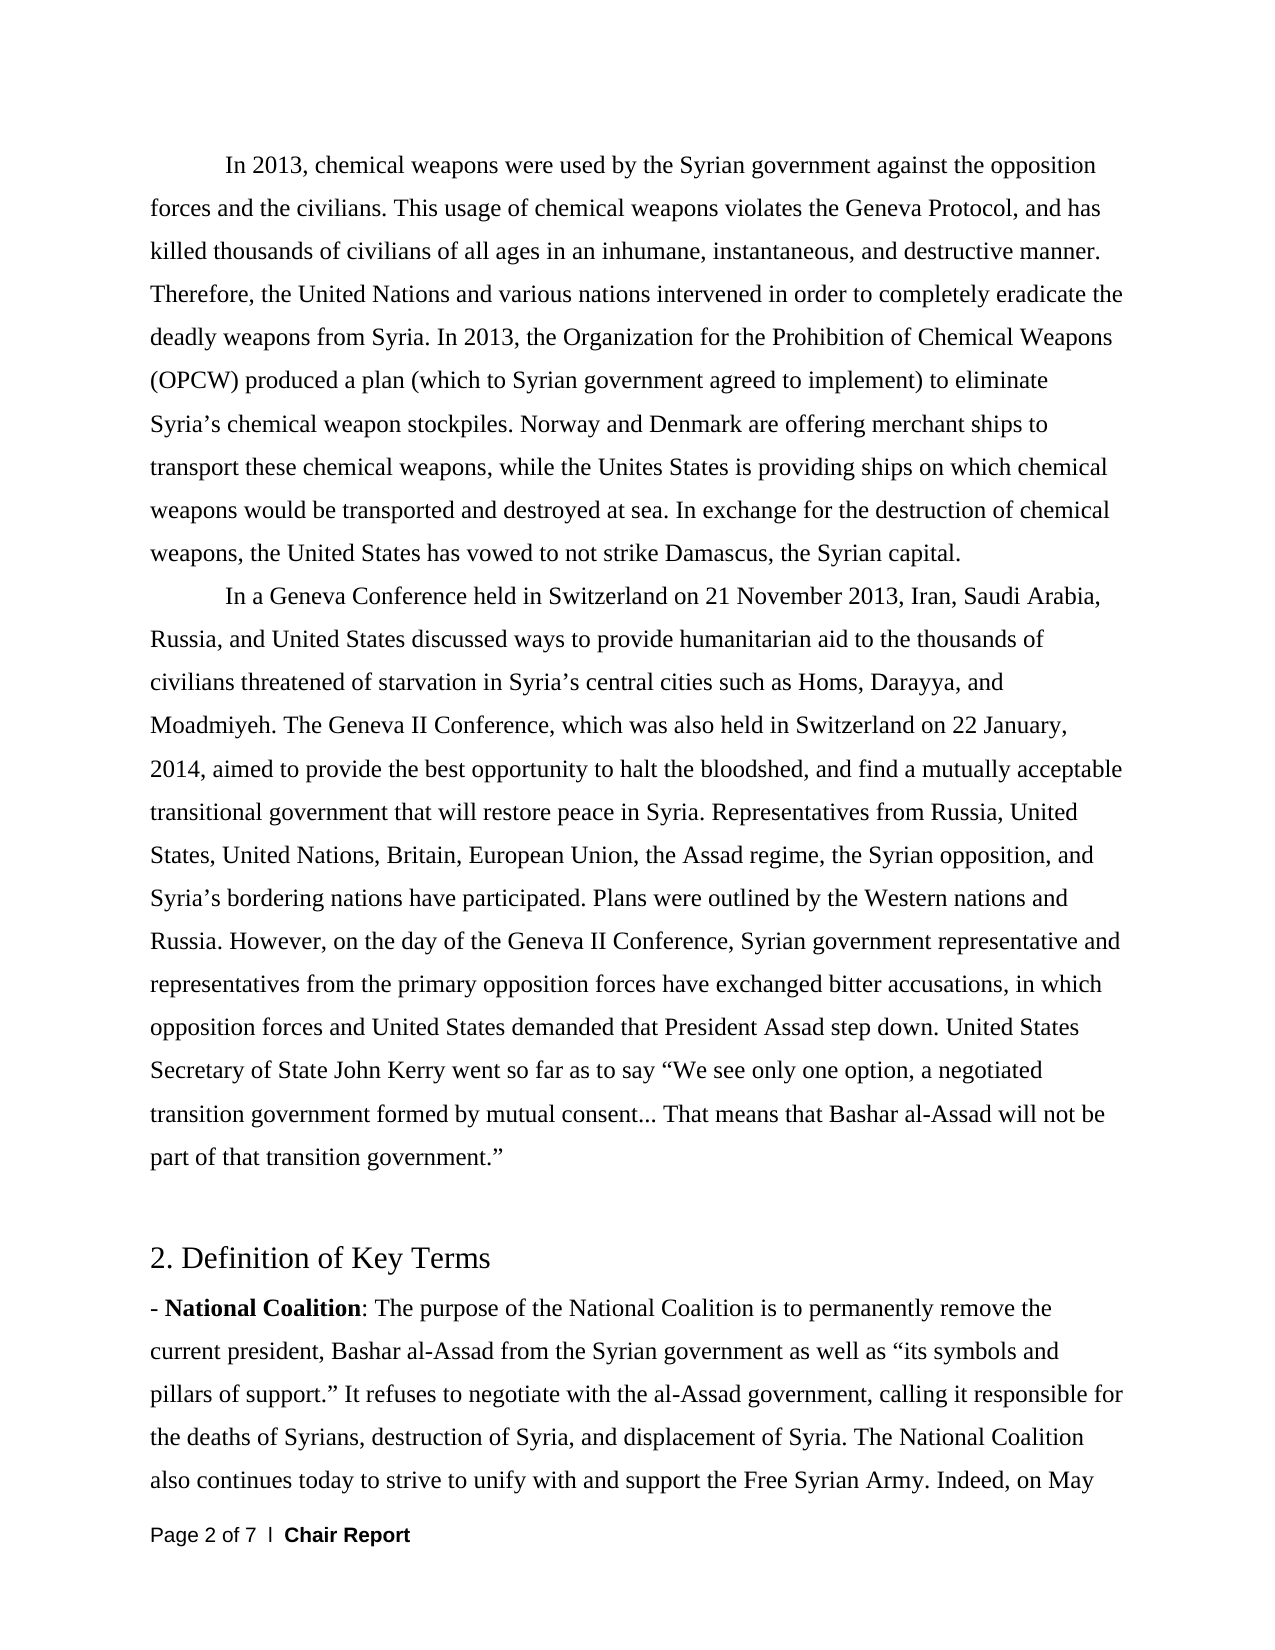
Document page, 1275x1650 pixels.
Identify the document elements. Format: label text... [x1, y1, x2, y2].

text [150, 1293, 1125, 1494]
text In 2013, chemical weapons were used by the Syrian government against the opposition forces and the civilians. This usage of chemical weapons violates the Geneva Protocol, and has killed thousands of civilians of all ages in an inhumane, instantaneous, and destructive manner. Therefore, the United Nations and various nations intervened in order to completely eradicate the deadly weapons from Syria. In 2013, the Organization for the Prohibition of Chemical Weapons (OPCW) produced a plan (which to Syrian government agreed to implement) to eliminate Syria’s chemical weapon stockpiles. Norway and Denmark are offering merchant ships to transport these chemical weapons, while the Unites States is providing ships on which chemical weapons would be transported and destroyed at sea. In exchange for the destruction of chemical weapons, the United States has vowed to not strike Damascus, the Syrian capital. [150, 150, 1125, 567]
text In a Geneva Conference held in Switzerland on 21 November 2013, Iran, Saudi Arabia, Russia, and United States discussed ways to provide humanitarian aid to the thousands of civilians threatened of starvation in Syria’s central cities such as Homs, Darayya, and Moadmiyeh. The Geneva II Conference, which was also held in Switzerland on 22 January, 2014, aimed to provide the best opportunity to halt the bloodshed, and find a mutually acceptable transitional government that will restore peace in Syria. Representatives from Russia, United States, United Nations, Britain, European Union, the Assad regime, the Syrian opposition, and Syria’s bordering nations have participated. Plans were outlined by the Western nations and Russia. However, on the day of the Geneva II Conference, Syrian government representative and representatives from the primary opposition forces have exchanged bitter accusations, in which opposition forces and United States demanded that President Assad step down. United States Secretary of State John Kerry went so far as to say “We see only one option, a negotiated transition government formed by mutual consent... That means that Bashar al-Assad will not be part of that transition government.” [150, 581, 1125, 1171]
text 2. Definition of Key Terms [150, 1239, 1125, 1275]
